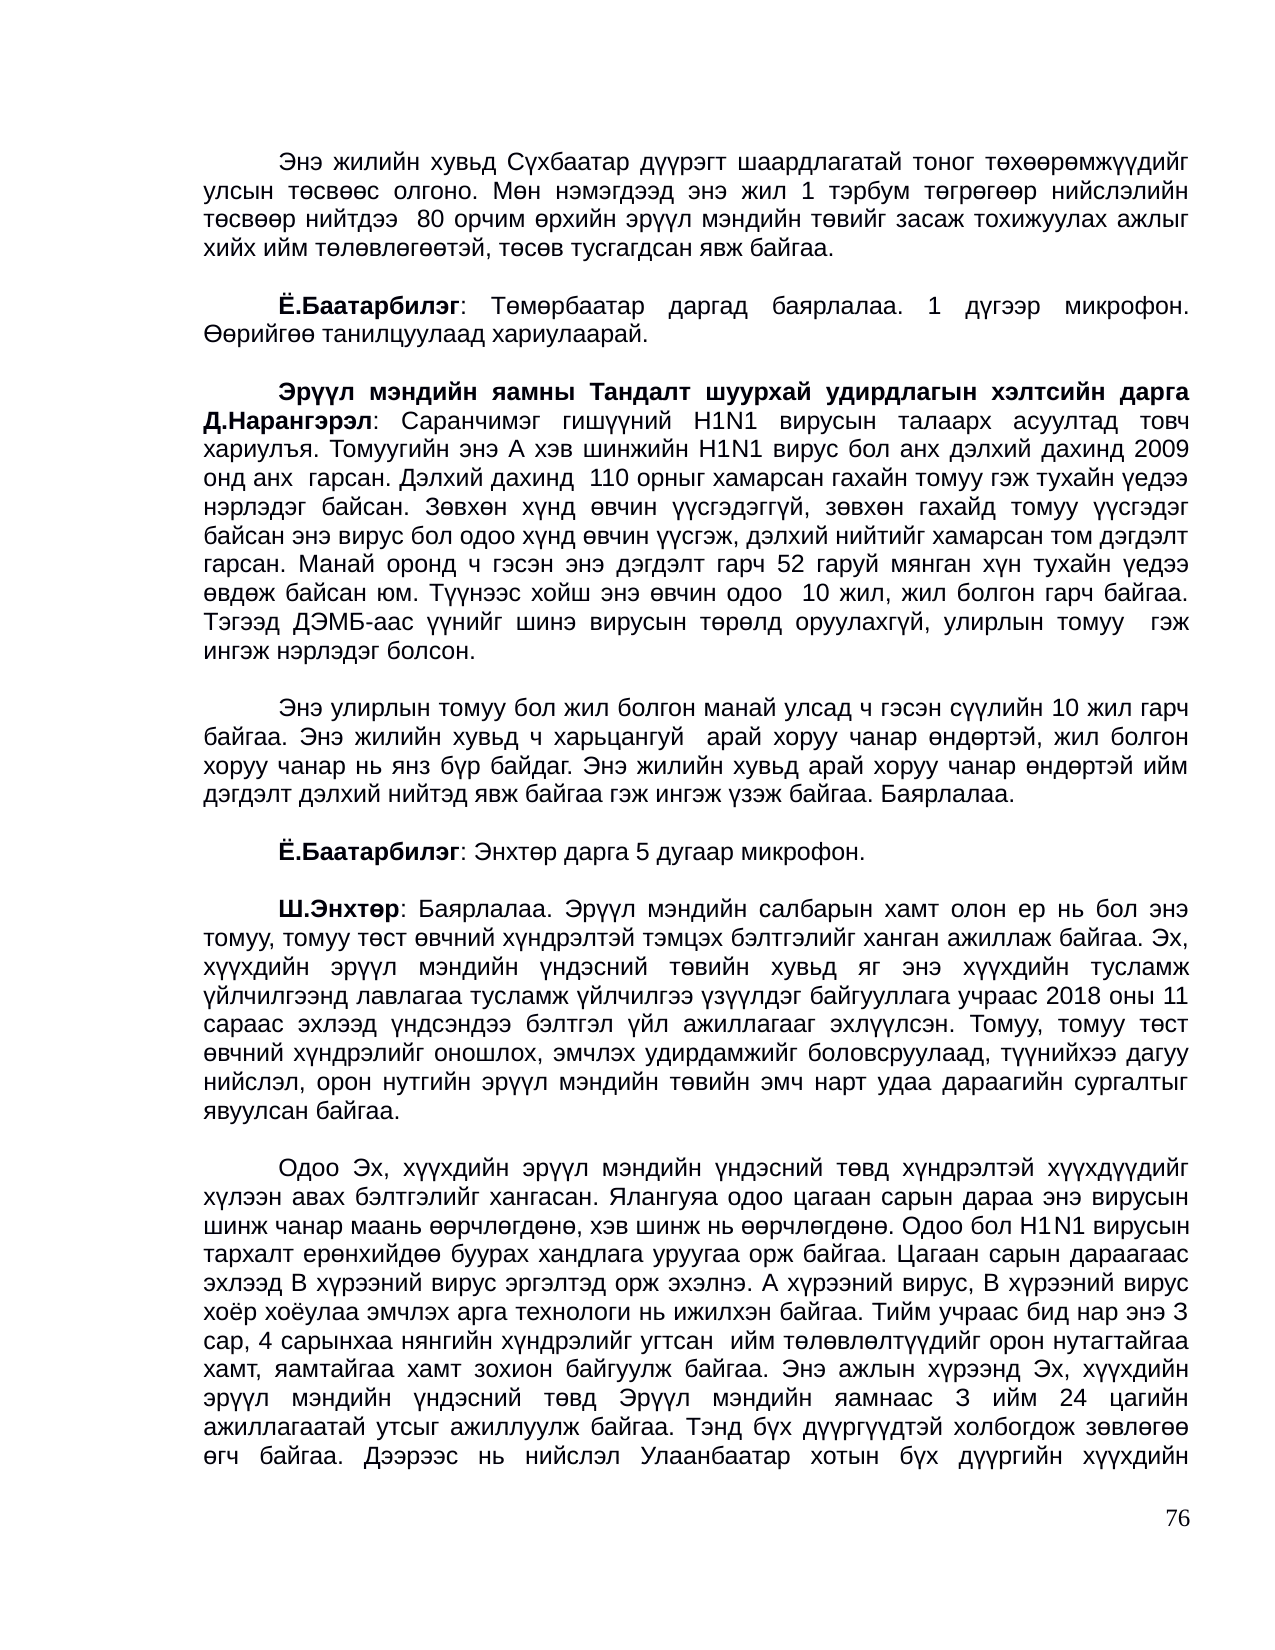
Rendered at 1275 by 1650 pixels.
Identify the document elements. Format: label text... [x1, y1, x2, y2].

text Ё.Баатарбилэг: Энхтөр дарга 5 дугаар микрофон. [203, 837, 1190, 866]
text Эрүүл мэндийн яамны Тандалт шуурхай удирдлагын хэлтсийн дарга Д.Нарангэрэл: Саранчимэг гишүүний Н1N1 вирусын талаарх асуултад товч хариулъя. Томуугийн энэ А хэв шинжийн Н1N1 вирус бол анх дэлхий дахинд 2009 онд анх гарсан. Дэлхий дахинд 110 орныг хамарсан гахайн томуу гэж тухайн үедээ нэрлэдэг байсан. Зөвхөн хүнд өвчин үүсгэдэггүй, зөвхөн гахайд томуу үүсгэдэг байсан энэ вирус бол одоо хүнд өвчин үүсгэж, дэлхий нийтийг хамарсан том дэгдэлт гарсан. Манай оронд ч гэсэн энэ дэгдэлт гарч 52 гаруй мянган хүн тухайн үедээ өвдөж байсан юм. Түүнээс хойш энэ өвчин одоо 10 жил, жил болгон гарч байгаа. Тэгээд ДЭМБ-аас үүнийг шинэ вирусын төрөлд оруулахгүй, улирлын томуу гэж ингэж нэрлэдэг болсон. [203, 377, 1190, 664]
text Энэ жилийн хувьд Сүхбаатар дүүрэгт шаардлагатай тоног төхөөрөмжүүдийг улсын төсвөөс олгоно. Мөн нэмэгдээд энэ жил 1 тэрбум төгрөгөөр нийслэлийн төсвөөр нийтдээ 80 орчим өрхийн эрүүл мэндийн төвийг засаж тохижуулах ажлыг хийх ийм төлөвлөгөөтэй, төсөв тусгагдсан явж байгаа. [203, 147, 1190, 262]
text Ш.Энхтөр: Баярлалаа. Эрүүл мэндийн салбарын хамт олон ер нь бол энэ томуу, томуу төст өвчний хүндрэлтэй тэмцэх бэлтгэлийг ханган ажиллаж байгаа. Эх, хүүхдийн эрүүл мэндийн үндэсний төвийн хувьд яг энэ хүүхдийн тусламж үйлчилгээнд лавлагаа тусламж үйлчилгээ үзүүлдэг байгууллага учраас 2018 оны 11 сараас эхлээд үндсэндээ бэлтгэл үйл ажиллагааг эхлүүлсэн. Томуу, томуу төст өвчний хүндрэлийг оношлох, эмчлэх удирдамжийг боловсруулаад, түүнийхээ дагуу нийслэл, орон нутгийн эрүүл мэндийн төвийн эмч нарт удаа дараагийн сургалтыг явуулсан байгаа. [203, 894, 1190, 1124]
text Ё.Баатарбилэг: Төмөрбаатар даргад баярлалаа. 1 дүгээр микрофон. Өөрийгөө танилцуулаад хариулаарай. [203, 291, 1190, 348]
text Энэ улирлын томуу бол жил болгон манай улсад ч гэсэн сүүлийн 10 жил гарч байгаа. Энэ жилийн хувьд ч харьцангуй арай хоруу чанар өндөртэй, жил болгон хоруу чанар нь янз бүр байдаг. Энэ жилийн хувьд арай хоруу чанар өндөртэй ийм дэгдэлт дэлхий нийтэд явж байгаа гэж ингэж үзэж байгаа. Баярлалаа. [203, 693, 1190, 808]
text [203, 1153, 1190, 1469]
